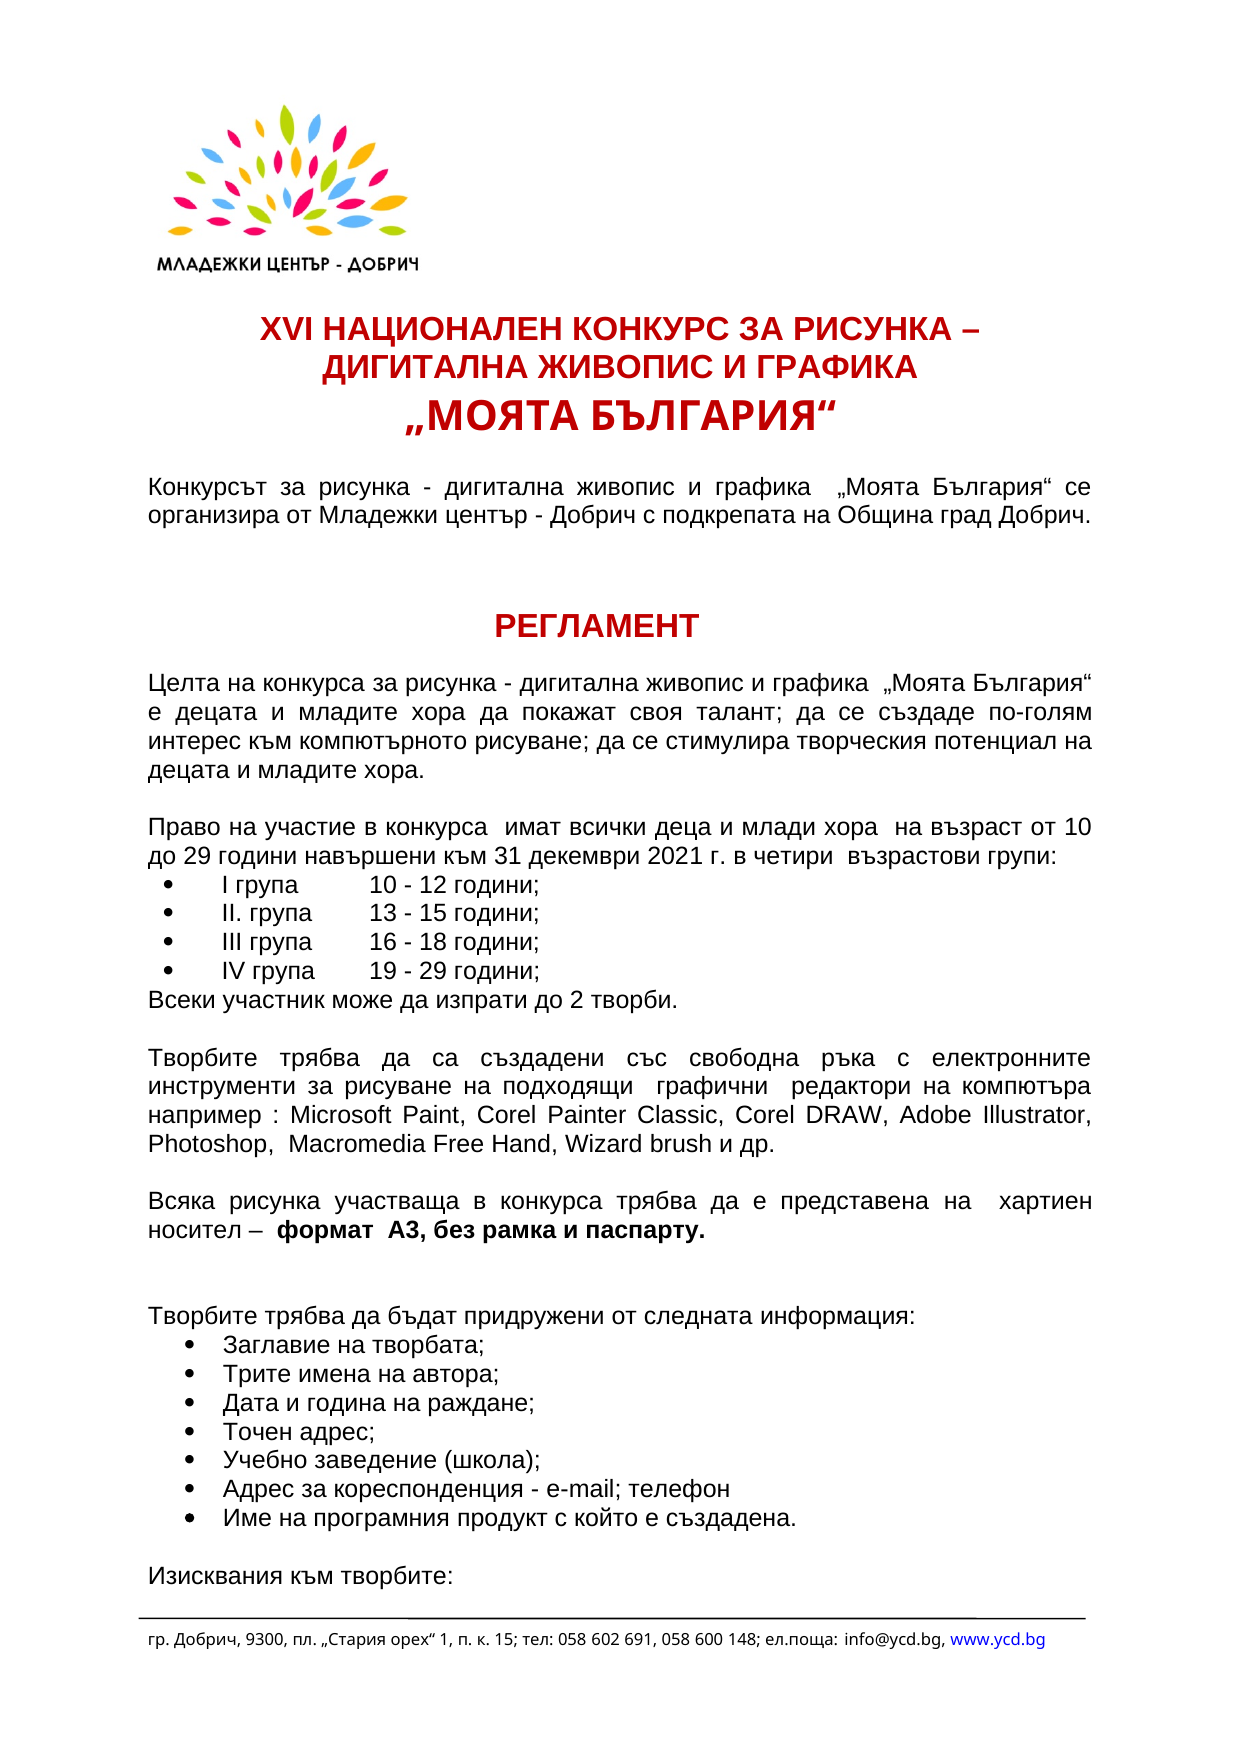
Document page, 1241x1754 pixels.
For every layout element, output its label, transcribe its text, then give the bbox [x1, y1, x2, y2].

list Адрес за кореспонденция - e-mail; телефон [185, 1474, 1093, 1503]
text Право на участие в конкурса имат всички деца и млади хора на възраст от 10 до 29 години навършени към 31 декември 2021 г. в четири възрастови групи: [148, 812, 1093, 869]
text РЕГЛАМЕНТ [101, 606, 1093, 644]
text Целта на конкурса за рисунка - дигитална живопис и графика „Моята България“ e децата и младите хора да покажат своя талант; да се създаде по-голям интерес към компютърното рисуване; да се стимулира творческия потенциал на децата и младите хора. [148, 668, 1093, 783]
text Творбите трябва да са създадени със свободна ръка с електронните инструменти за рисуване на подходящи графични редактори на компютъра например : Microsoft Paint, Corel Painter Classic, Corel DRAW, Adobe Illustrator, Photoshop, Macromedia Free Hand, Wizard brush и др. [148, 1042, 1093, 1157]
list Трите имена на автора; [185, 1359, 1093, 1388]
list Име на програмния продукт с който е създадена. [185, 1503, 1093, 1532]
text ДИГИТАЛНА ЖИВОПИС И ГРАФИКА [148, 347, 1093, 386]
text „МОЯТА БЪЛГАРИЯ“ [148, 386, 1093, 443]
list Точен адрес; [185, 1417, 1093, 1445]
list ІІ. група 13 - 15 години; [148, 898, 1093, 927]
text Изисквания към творбите: [148, 1561, 1093, 1589]
list Дата и година на раждане; [185, 1388, 1093, 1417]
text Всеки участник може да изпрати до 2 творби. [148, 985, 1093, 1014]
text XVI НАЦИОНАЛЕН КОНКУРС ЗА РИСУНКА – [148, 309, 1093, 347]
list ІV група 19 - 29 години; [148, 956, 1093, 985]
list ІІІ група 16 - 18 години; [148, 927, 1093, 956]
list І група 10 - 12 години; [148, 869, 1093, 898]
text Творбите трябва да бъдат придружени от следната информация: [148, 1301, 1093, 1330]
list Учебно заведение (школа); [185, 1445, 1093, 1474]
text Конкурсът за рисунка - дигитална живопис и графика „Моята България“ се организира от Младежки център - Добрич с подкрепата на Община град Добрич. [148, 471, 1093, 529]
list Заглавие на творбата; [185, 1330, 1093, 1359]
text Всяка рисунка участваща в конкурса трябва да е представена на хартиен носител – формат А3, без рамка и паспарту. [148, 1186, 1093, 1244]
picture [147, 73, 433, 281]
